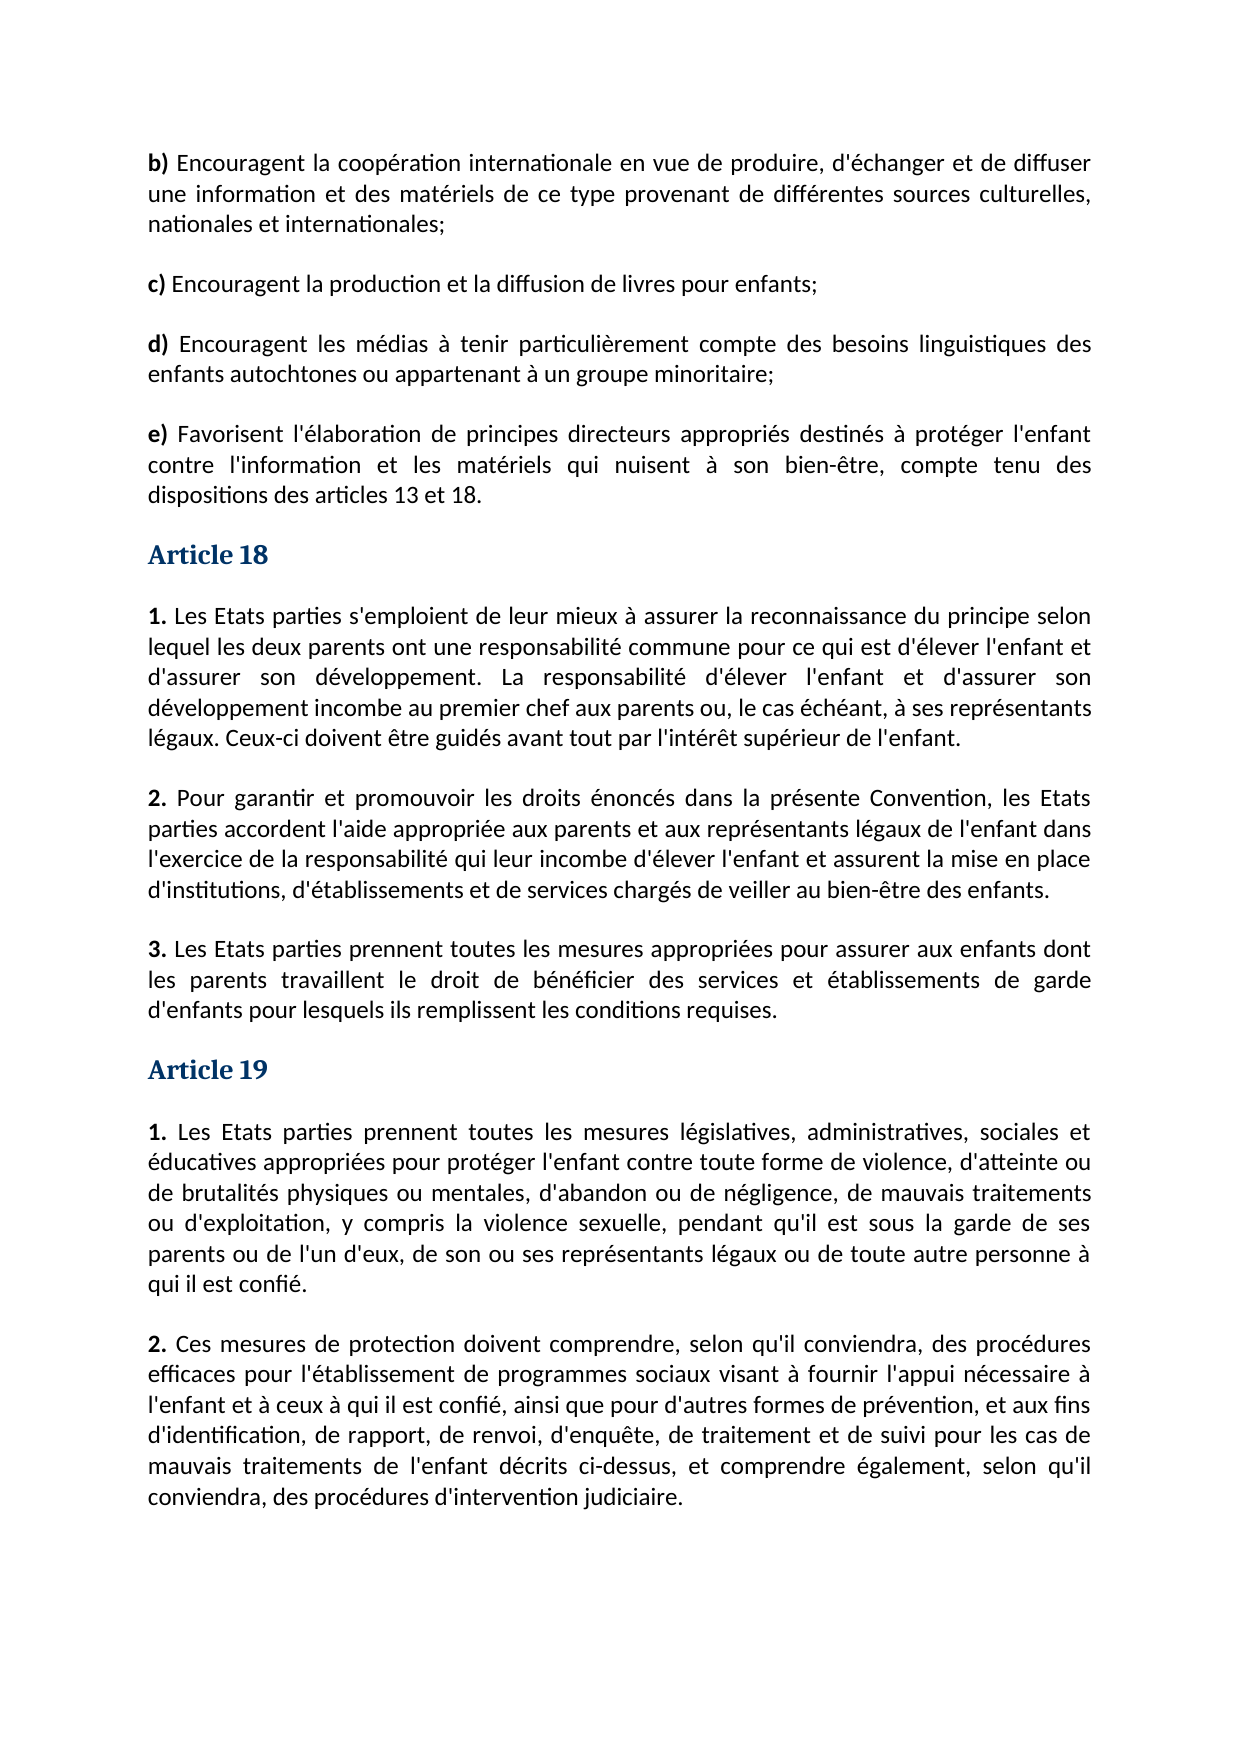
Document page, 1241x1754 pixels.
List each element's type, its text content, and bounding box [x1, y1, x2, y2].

text 1. Les Etats parties s'emploient de leur mieux à assurer la reconnaissance du principe selon lequel les deux parents ont une responsabilité commune pour ce qui est d'élever l'enfant et d'assurer son développement. La responsabilité d'élever l'enfant et d'assurer son développement incombe au premier chef aux parents ou, le cas échéant, à ses représentants légaux. Ceux-ci doivent être guidés avant tout par l'intérêt supérieur de l'enfant. [148, 601, 1093, 753]
text Article 19 [148, 1054, 1093, 1087]
text 2. Pour garantir et promouvoir les droits énoncés dans la présente Convention, les Etats parties accordent l'aide appropriée aux parents et aux représentants légaux de l'enfant dans l'exercice de la responsabilité qui leur incombe d'élever l'enfant et assurent la mise en place d'institutions, d'établissements et de services chargés de veiller au bien-être des enfants. [148, 782, 1093, 904]
text d) Encouragent les médias à tenir particulièrement compte des besoins linguistiques des enfants autochtones ou appartenant à un groupe minoritaire; [148, 328, 1093, 389]
text 3. Les Etats parties prennent toutes les mesures appropriées pour assurer aux enfants dont les parents travaillent le droit de bénéficier des services et établissements de garde d'enfants pour lesquels ils remplissent les conditions requises. [148, 933, 1093, 1025]
text e) Favorisent l'élaboration de principes directeurs appropriés destinés à protéger l'enfant contre l'information et les matériels qui nuisent à son bien-être, compte tenu des dispositions des articles 13 et 18. [148, 418, 1093, 510]
text 1. Les Etats parties prennent toutes les mesures législatives, administratives, sociales et éducatives appropriées pour protéger l'enfant contre toute forme de violence, d'atteinte ou de brutalités physiques ou mentales, d'abandon ou de négligence, de mauvais traitements ou d'exploitation, y compris la violence sexuelle, pendant qu'il est sous la garde de ses parents ou de l'un d'eux, de son ou ses représentants légaux ou de toute autre personne à qui il est confié. [148, 1116, 1093, 1299]
text b) Encouragent la coopération internationale en vue de produire, d'échanger et de diffuser une information et des matériels de ce type provenant de différentes sources culturelles, nationales et internationales; [148, 148, 1093, 239]
text c) Encouragent la production et la diffusion de livres pour enfants; [148, 268, 1093, 299]
text 2. Ces mesures de protection doivent comprendre, selon qu'il conviendra, des procédures efficaces pour l'établissement de programmes sociaux visant à fournir l'appui nécessaire à l'enfant et à ceux à qui il est confié, ainsi que pour d'autres formes de prévention, et aux fins d'identification, de rapport, de renvoi, d'enquête, de traitement et de suivi pour les cas de mauvais traitements de l'enfant décrits ci-dessus, et comprendre également, selon qu'il conviendra, des procédures d'intervention judiciaire. [148, 1328, 1093, 1511]
text Article 18 [148, 539, 1093, 571]
